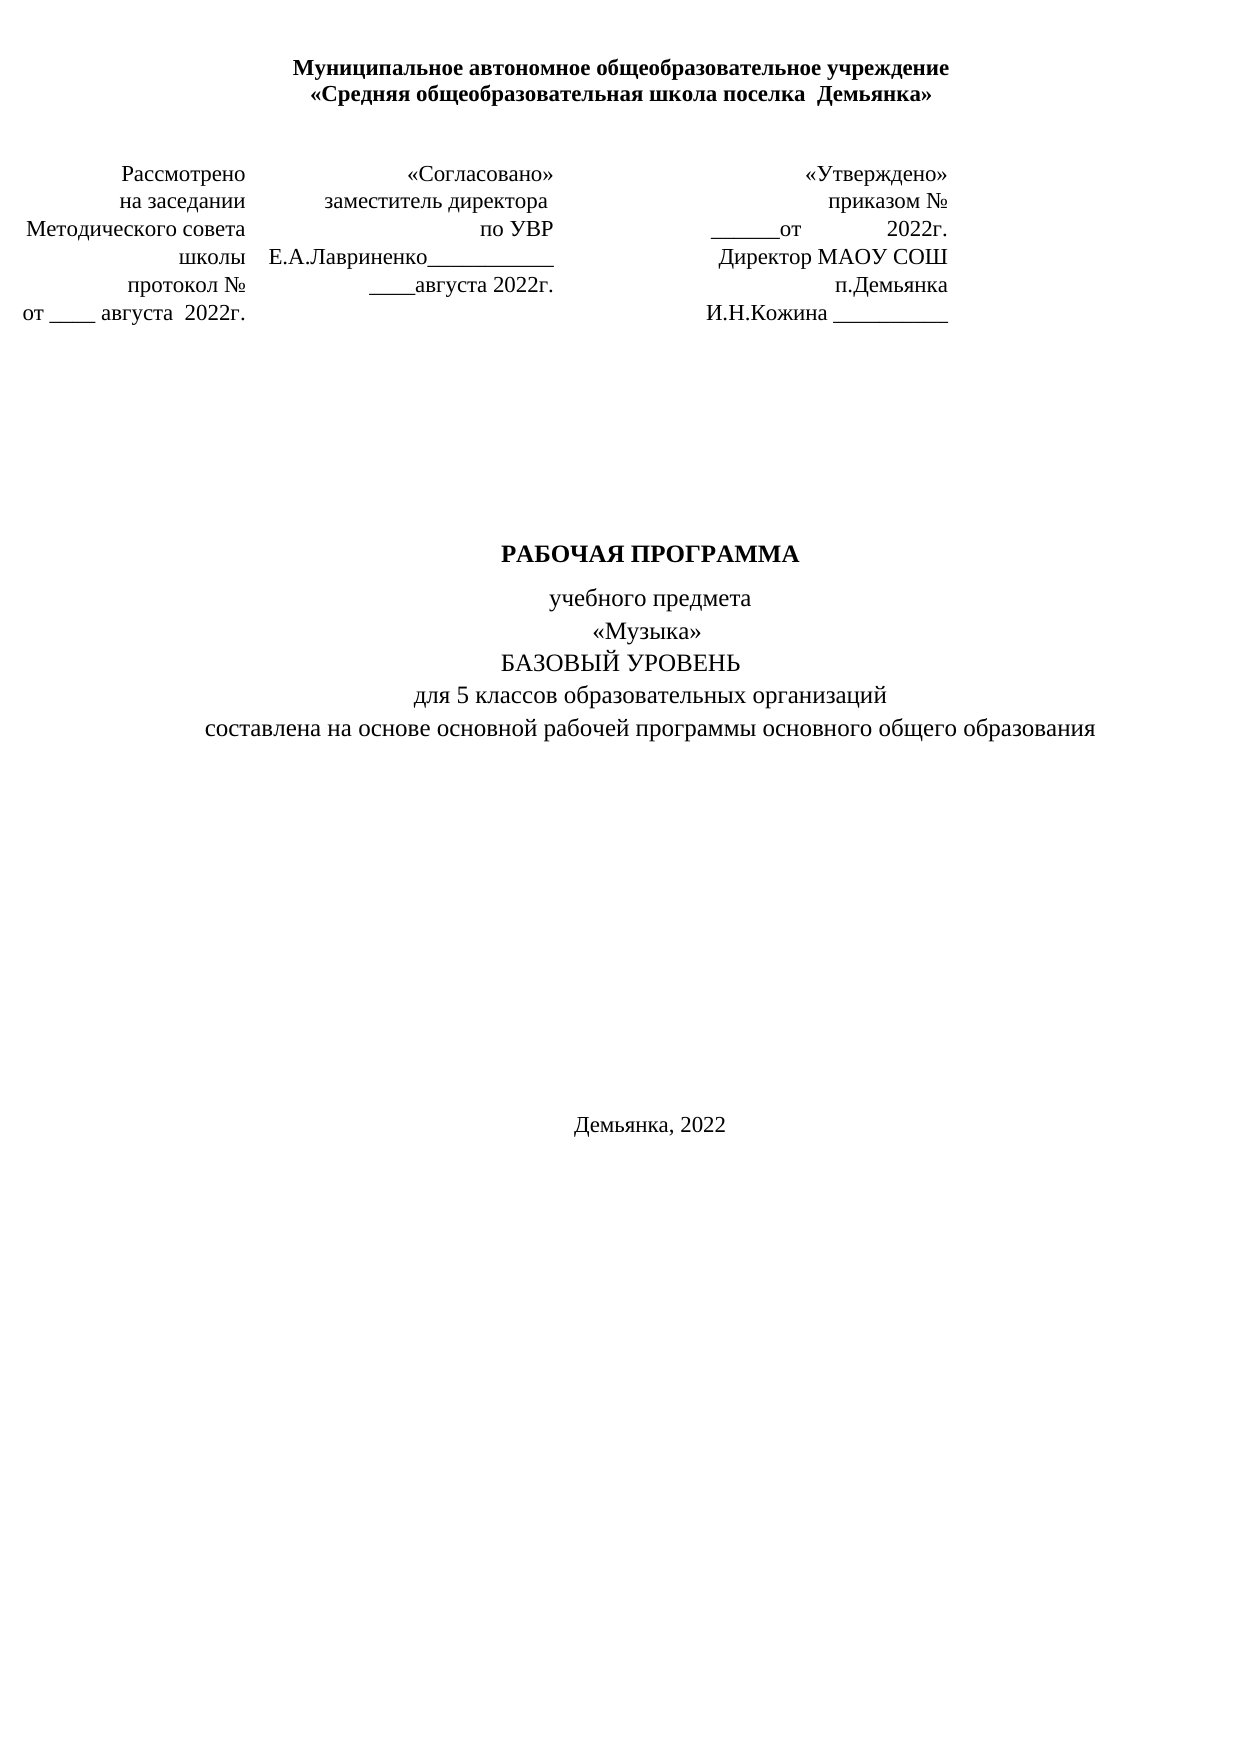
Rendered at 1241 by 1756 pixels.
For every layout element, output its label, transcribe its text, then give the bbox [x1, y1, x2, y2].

text «Музыка» БАЗОВЫЙ УРОВЕНЬ [58, 616, 1183, 676]
table_header «Согласовано» заместитель директора по УВР Е.А.Лавриненко___________ ____августа 2022г. [257, 160, 565, 370]
table_header Рассмотрено на заседании Методического совета школы протокол № от ____ августа 2022г. [0, 160, 257, 370]
text учебного предмета [58, 583, 1183, 612]
text Демьянка, 2022 [58, 1111, 1183, 1137]
text «Средняя общеобразовательная школа поселка Демьянка» [58, 81, 1184, 107]
text РАБОЧАЯ ПРОГРАММА [58, 539, 1183, 568]
text Муниципальное автономное общеобразовательное учреждение [58, 54, 1184, 81]
text составлена на основе основной рабочей программы основного общего образования [58, 713, 1183, 742]
table_header «Утверждено» приказом № ______от 2022г. Директор МАОУ СОШ п.Демьянка И.Н.Кожина __________ [565, 160, 959, 370]
text для 5 классов образовательных организаций [58, 680, 1183, 709]
